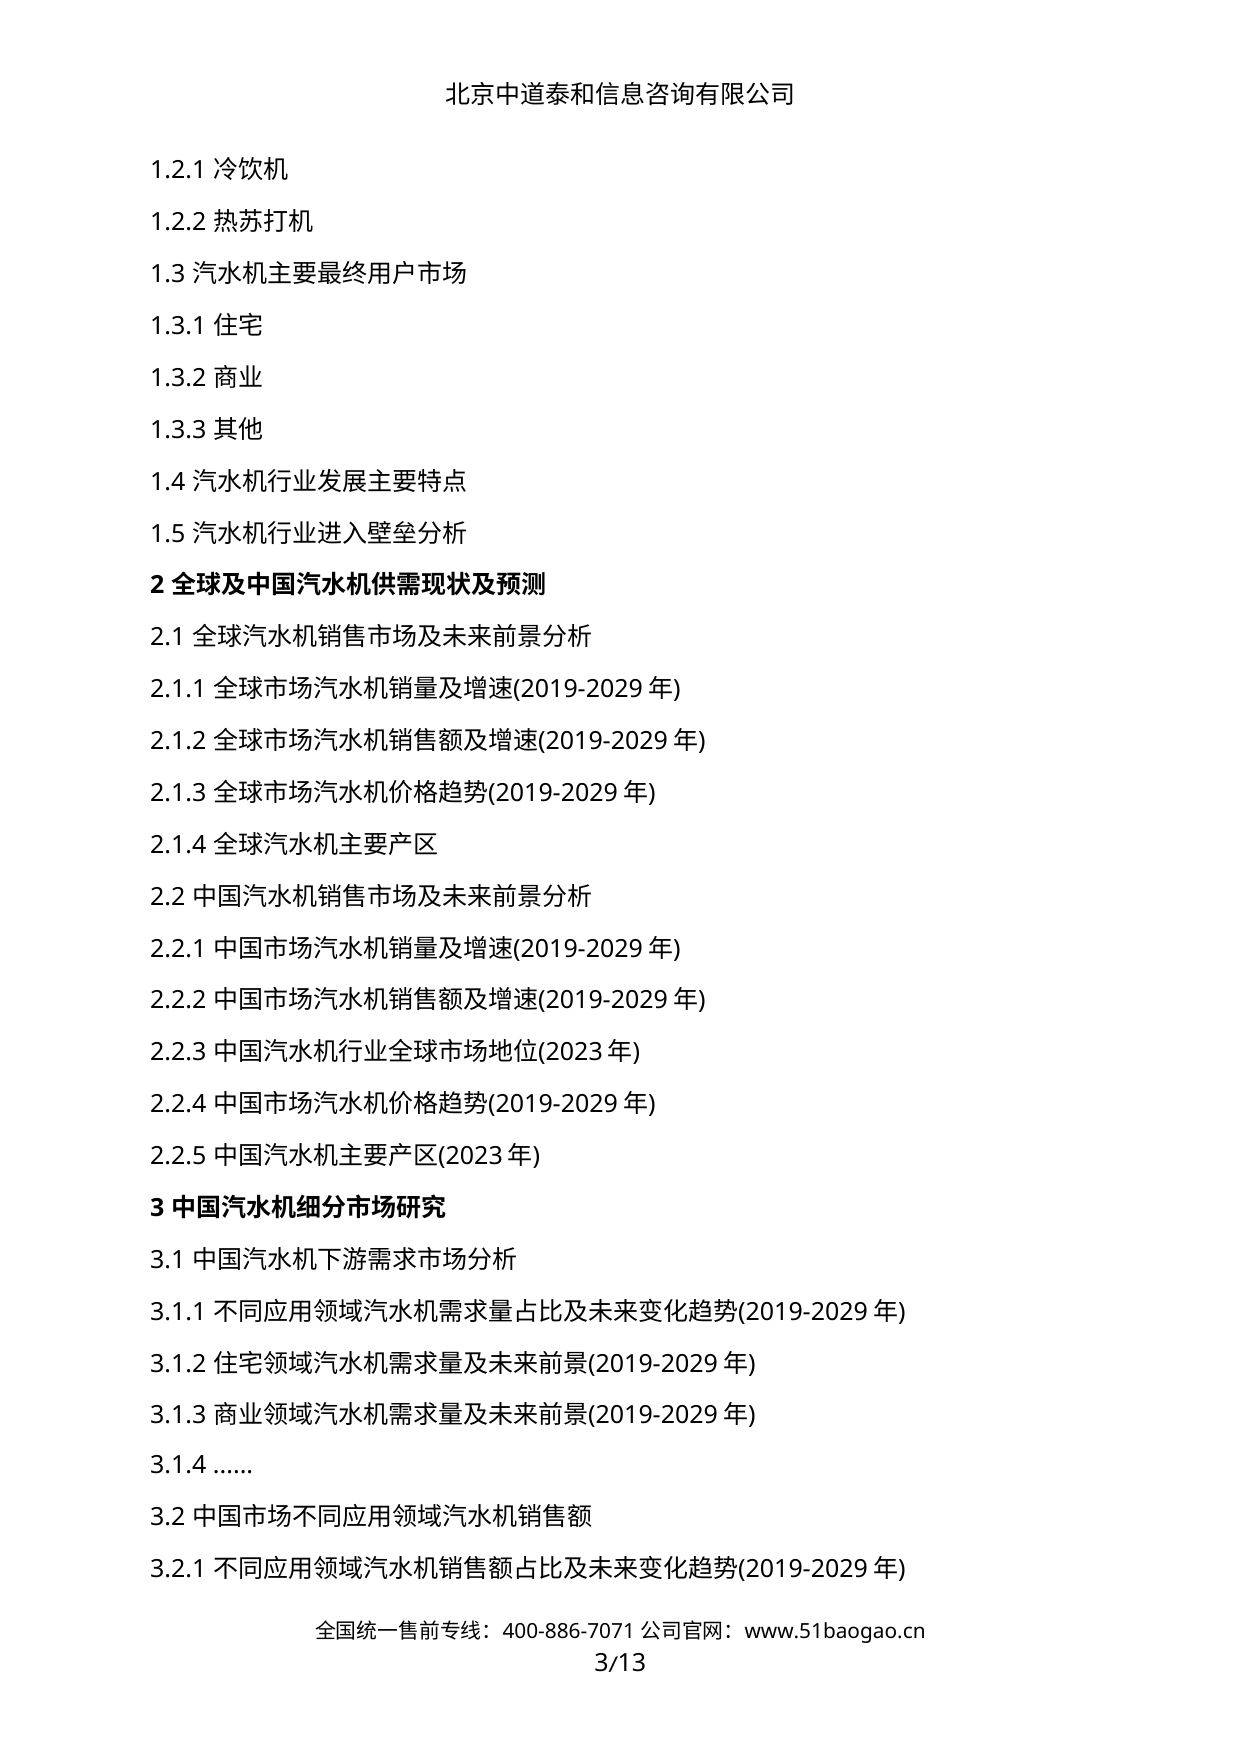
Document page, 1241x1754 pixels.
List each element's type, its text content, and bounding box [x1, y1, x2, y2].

text 2.2.1 中国市场汽水机销量及增速(2019-2029年) [150, 928, 1090, 964]
text 2.1.2 全球市场汽水机销售额及增速(2019-2029年) [150, 721, 1090, 757]
text 2.1.1 全球市场汽水机销量及增速(2019-2029年) [150, 669, 1090, 705]
text 3.2.1 不同应用领域汽水机销售额占比及未来变化趋势(2019-2029年) [150, 1548, 1090, 1585]
text 2.1.3 全球市场汽水机价格趋势(2019-2029年) [150, 772, 1090, 809]
text 3.2 中国市场不同应用领域汽水机销售额 [150, 1497, 1090, 1533]
text 3.1.1 不同应用领域汽水机需求量占比及未来变化趋势(2019-2029年) [150, 1291, 1090, 1327]
text 1.5 汽水机行业进入壁垒分析 [150, 513, 1090, 549]
text 1.3.3 其他 [150, 409, 1090, 446]
text 2.2.5 中国汽水机主要产区(2023年) [150, 1136, 1090, 1172]
text 1.3.1 住宅 [150, 306, 1090, 342]
text 2.1 全球汽水机销售市场及未来前景分析 [150, 617, 1090, 653]
text 2.2.2 中国市场汽水机销售额及增速(2019-2029年) [150, 980, 1090, 1016]
text 3.1 中国汽水机下游需求市场分析 [150, 1239, 1090, 1276]
text 1.2.2 热苏打机 [150, 202, 1090, 238]
text 1.2.1 冷饮机 [150, 150, 1090, 186]
text 2.2.4 中国市场汽水机价格趋势(2019-2029年) [150, 1084, 1090, 1120]
text 1.3.2 商业 [150, 357, 1090, 394]
text 3.1.3 商业领域汽水机需求量及未来前景(2019-2029年) [150, 1395, 1090, 1431]
text 1.4 汽水机行业发展主要特点 [150, 461, 1090, 497]
text 2 全球及中国汽水机供需现状及预测 [150, 565, 1090, 601]
text 2.1.4 全球汽水机主要产区 [150, 824, 1090, 861]
text 2.2.3 中国汽水机行业全球市场地位(2023年) [150, 1032, 1090, 1068]
text 2.2 中国汽水机销售市场及未来前景分析 [150, 876, 1090, 912]
text 3 中国汽水机细分市场研究 [150, 1187, 1090, 1224]
text 3.1.4 ...... [150, 1447, 1090, 1481]
text 1.3 汽水机主要最终用户市场 [150, 254, 1090, 290]
text 3.1.2 住宅领域汽水机需求量及未来前景(2019-2029年) [150, 1343, 1090, 1379]
